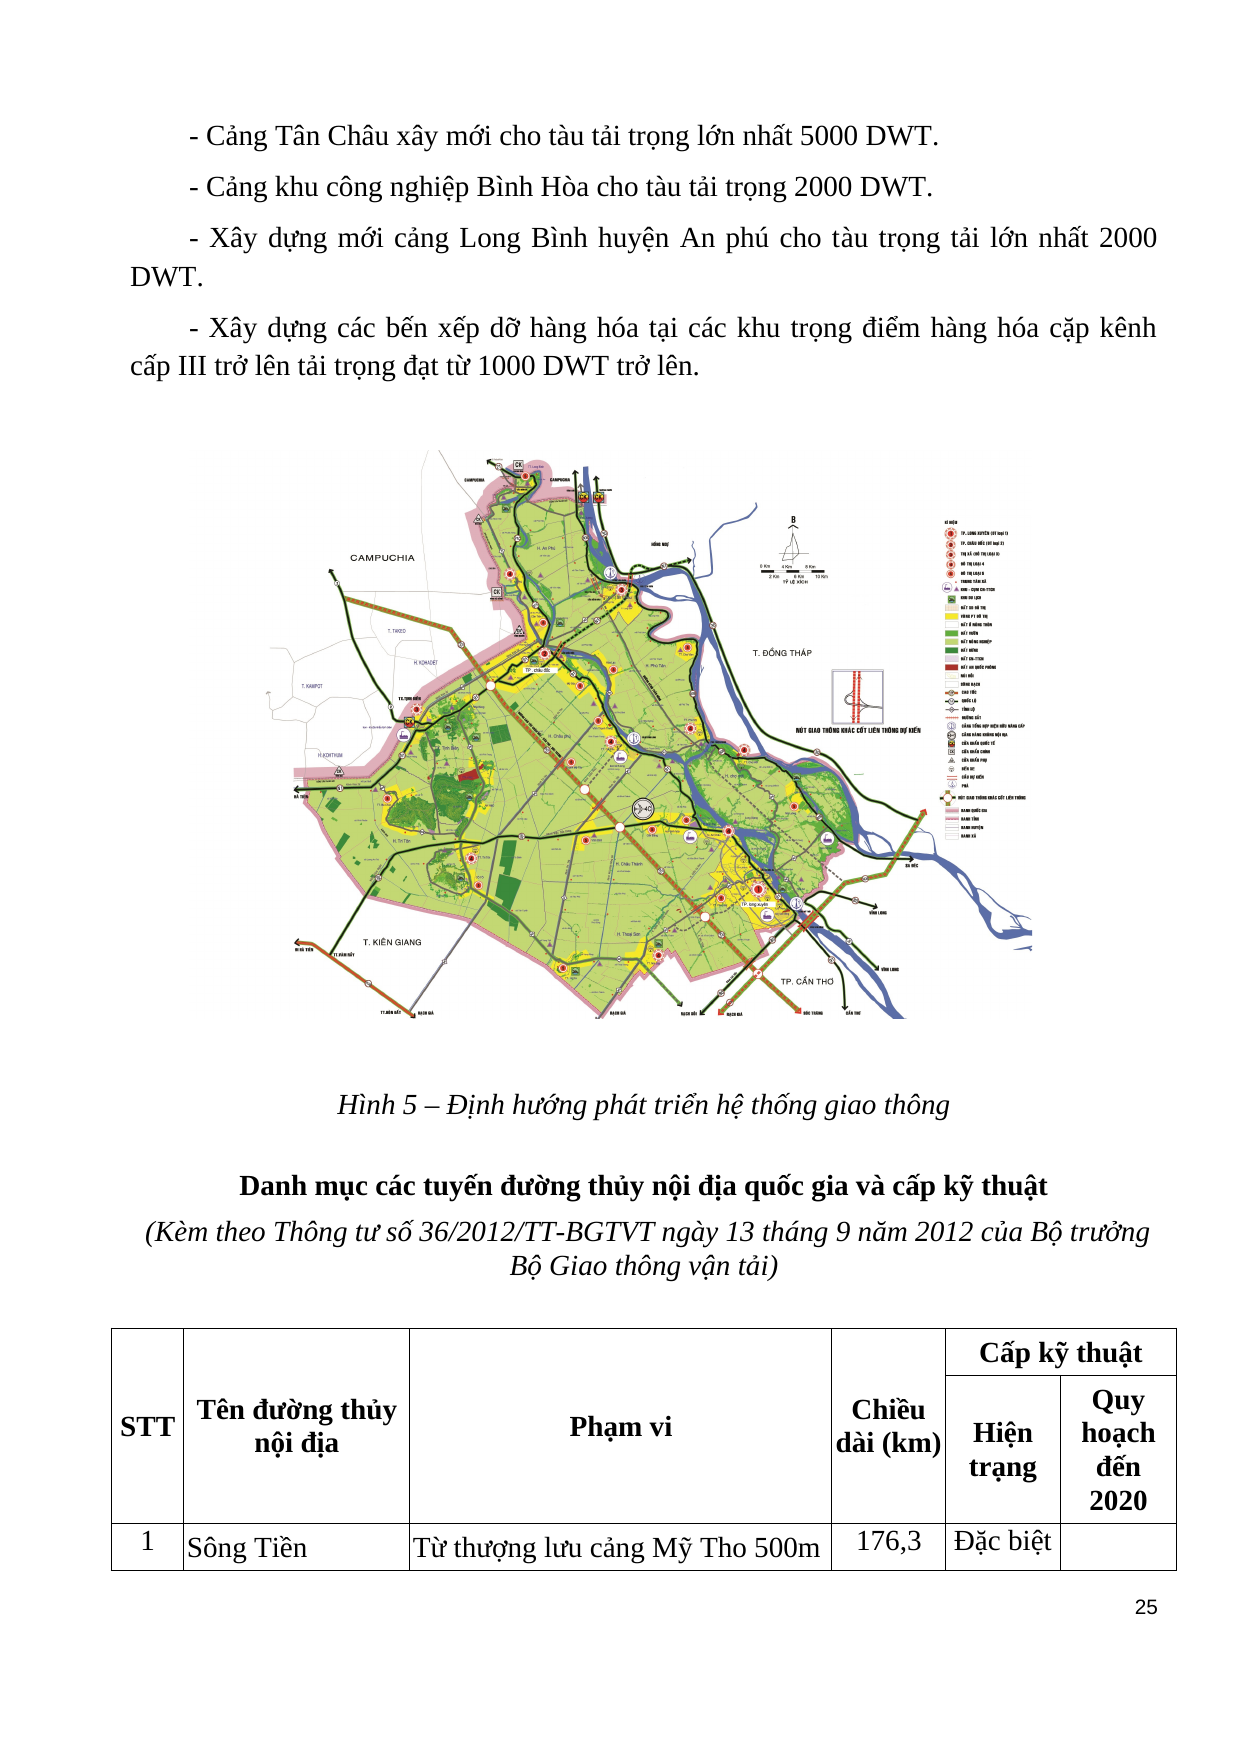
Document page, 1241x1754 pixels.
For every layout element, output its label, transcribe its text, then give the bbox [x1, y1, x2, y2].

picture [188, 450, 1033, 1019]
table_header Chiều dài (km) [832, 1329, 945, 1522]
text - Xây dựng các bến xếp dỡ hàng hóa tại các khu trọng điểm hàng hóa cặp kênh cấp III trở lên tải trọng đạt từ 1000 DWT trở lên. [130, 310, 1157, 382]
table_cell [410, 1524, 831, 1569]
text (Kèm theo Thông tư số 36/2012/TT-BGTVT ngày 13 tháng 9 năm 2012 của Bộ trưởng Bộ Giao thông vận tải) [130, 1214, 1157, 1282]
text - Cảng khu công nghiệp Bình Hòa cho tàu tải trọng 2000 DWT. [130, 169, 1157, 203]
table_cell Hiện trạng [946, 1376, 1060, 1522]
table_header Cấp kỹ thuật [946, 1329, 1176, 1375]
table_header STT [112, 1329, 183, 1522]
table_cell 1 [112, 1524, 183, 1569]
table_cell Đặc biệt [946, 1524, 1060, 1569]
table_cell Quy hoạch đến 2020 [1061, 1376, 1176, 1522]
text - Cảng Tân Châu xây mới cho tàu tải trọng lớn nhất 5000 DWT. [130, 118, 1157, 152]
table_cell 176,3 [832, 1524, 945, 1569]
text Danh mục các tuyến đường thủy nội địa quốc gia và cấp kỹ thuật [130, 1168, 1157, 1202]
table_header Tên đường thủy nội địa [184, 1329, 409, 1522]
table_cell Sông Tiền [184, 1524, 409, 1569]
table_cell [1061, 1524, 1176, 1569]
text Hình 5 – Định hướng phát triển hệ thống giao thông [130, 1087, 1157, 1120]
table_header Phạm vi [410, 1329, 831, 1522]
text - Xây dựng mới cảng Long Bình huyện An phú cho tàu trọng tải lớn nhất 2000 DWT. [130, 220, 1157, 292]
